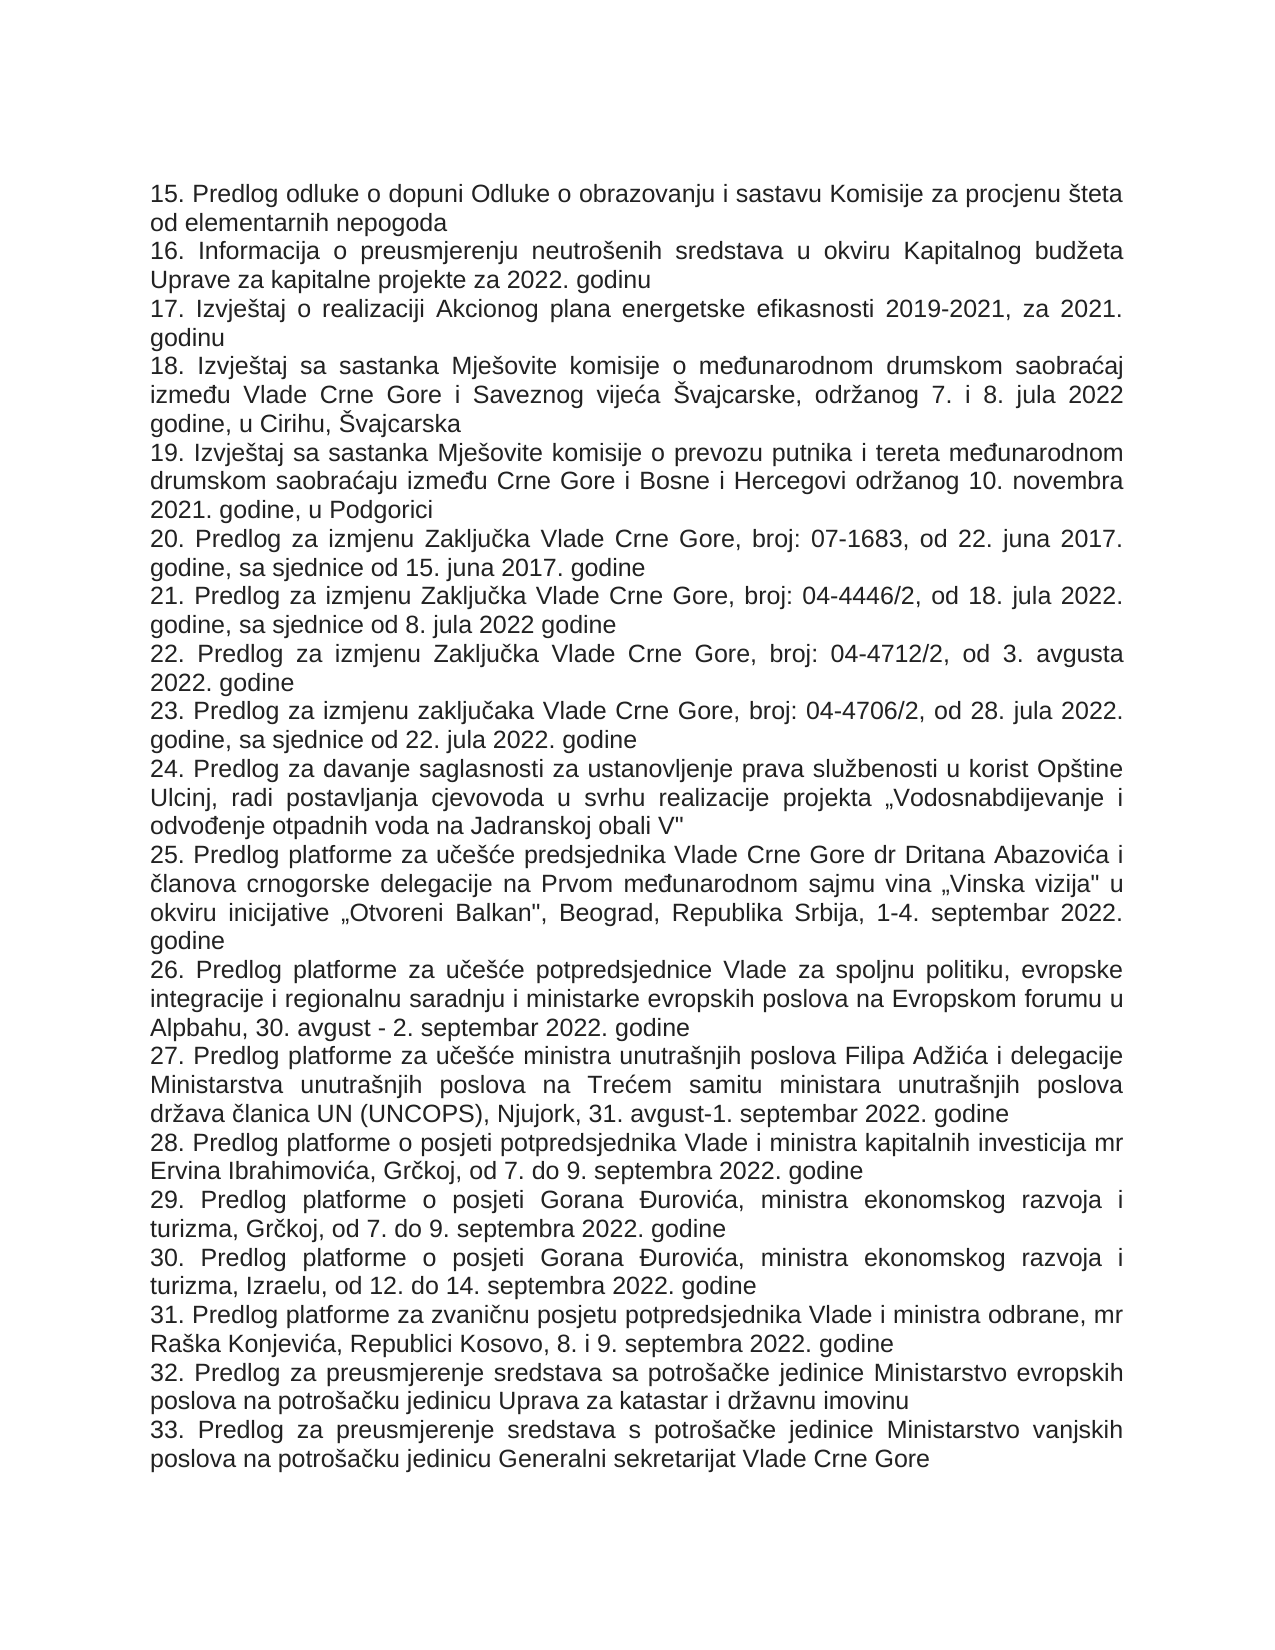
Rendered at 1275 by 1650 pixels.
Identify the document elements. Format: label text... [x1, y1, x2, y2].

text 23. Predlog za izmjenu zaključaka Vlade Crne Gore, broj: 04-4706/2, od 28. jula 2022. godine, sa sjednice od 22. jula 2022. godine [150, 696, 1125, 754]
text 26. Predlog platforme za učešće potpredsjednice Vlade za spoljnu politiku, evropske integracije i regionalnu saradnju i ministarke evropskih poslova na Evropskom forumu u Alpbahu, 30. avgust - 2. septembar 2022. godine [150, 955, 1125, 1041]
text 24. Predlog za davanje saglasnosti za ustanovljenje prava službenosti u korist Opštine Ulcinj, radi postavljanja cjevovoda u svrhu realizacije projekta „Vodosnabdijevanje i odvođenje otpadnih voda na Jadranskoj obali V" [150, 754, 1125, 840]
text 16. Informacija o preusmjerenju neutrošenih sredstava u okviru Kapitalnog budžeta Uprave za kapitalne projekte za 2022. godinu [150, 236, 1125, 294]
text 30. Predlog platforme o posjeti Gorana Đurovića, ministra ekonomskog razvoja i turizma, Izraelu, od 12. do 14. septembra 2022. godine [150, 1242, 1125, 1300]
text 22. Predlog za izmjenu Zaključka Vlade Crne Gore, broj: 04-4712/2, od 3. avgusta 2022. godine [150, 639, 1125, 696]
text 21. Predlog za izmjenu Zaključka Vlade Crne Gore, broj: 04-4446/2, od 18. jula 2022. godine, sa sjednice od 8. jula 2022 godine [150, 581, 1125, 639]
text 17. Izvještaj o realizaciji Akcionog plana energetske efikasnosti 2019-2021, za 2021. godinu [150, 294, 1125, 351]
text 20. Predlog za izmjenu Zaključka Vlade Crne Gore, broj: 07-1683, od 22. juna 2017. godine, sa sjednice od 15. juna 2017. godine [150, 524, 1125, 581]
text 25. Predlog platforme za učešće predsjednika Vlade Crne Gore dr Dritana Abazovića i članova crnogorske delegacije na Prvom međunarodnom sajmu vina „Vinska vizija" u okviru inicijative „Otvoreni Balkan", Beograd, Republika Srbija, 1-4. septembar 2022. godine [150, 840, 1125, 955]
text 31. Predlog platforme za zvaničnu posjetu potpredsjednika Vlade i ministra odbrane, mr Raška Konjevića, Republici Kosovo, 8. i 9. septembra 2022. godine [150, 1300, 1125, 1357]
text 28. Predlog platforme o posjeti potpredsjednika Vlade i ministra kapitalnih investicija mr Ervina Ibrahimovića, Grčkoj, od 7. do 9. septembra 2022. godine [150, 1127, 1125, 1185]
text 15. Predlog odluke o dopuni Odluke o obrazovanju i sastavu Komisije za procjenu šteta od elementarnih nepogoda [150, 179, 1125, 236]
text 19. Izvještaj sa sastanka Mješovite komisije o prevozu putnika i tereta međunarodnom drumskom saobraćaju između Crne Gore i Bosne i Hercegovi održanog 10. novembra 2021. godine, u Podgorici [150, 437, 1125, 524]
text 32. Predlog za preusmjerenje sredstava sa potrošačke jedinice Ministarstvo evropskih poslova na potrošačku jedinicu Uprava za katastar i državnu imovinu [150, 1357, 1125, 1415]
text 33. Predlog za preusmjerenje sredstava s potrošačke jedinice Ministarstvo vanjskih poslova na potrošačku jedinicu Generalni sekretarijat Vlade Crne Gore [150, 1415, 1125, 1472]
text 18. Izvještaj sa sastanka Mješovite komisije o međunarodnom drumskom saobraćaj između Vlade Crne Gore i Saveznog vijeća Švajcarske, održanog 7. i 8. jula 2022 godine, u Cirihu, Švajcarska [150, 351, 1125, 437]
text 29. Predlog platforme o posjeti Gorana Đurovića, ministra ekonomskog razvoja i turizma, Grčkoj, od 7. do 9. septembra 2022. godine [150, 1185, 1125, 1242]
text 27. Predlog platforme za učešće ministra unutrašnjih poslova Filipa Adžića i delegacije Ministarstva unutrašnjih poslova na Trećem samitu ministara unutrašnjih poslova država članica UN (UNCOPS), Njujork, 31. avgust-1. septembar 2022. godine [150, 1041, 1125, 1127]
